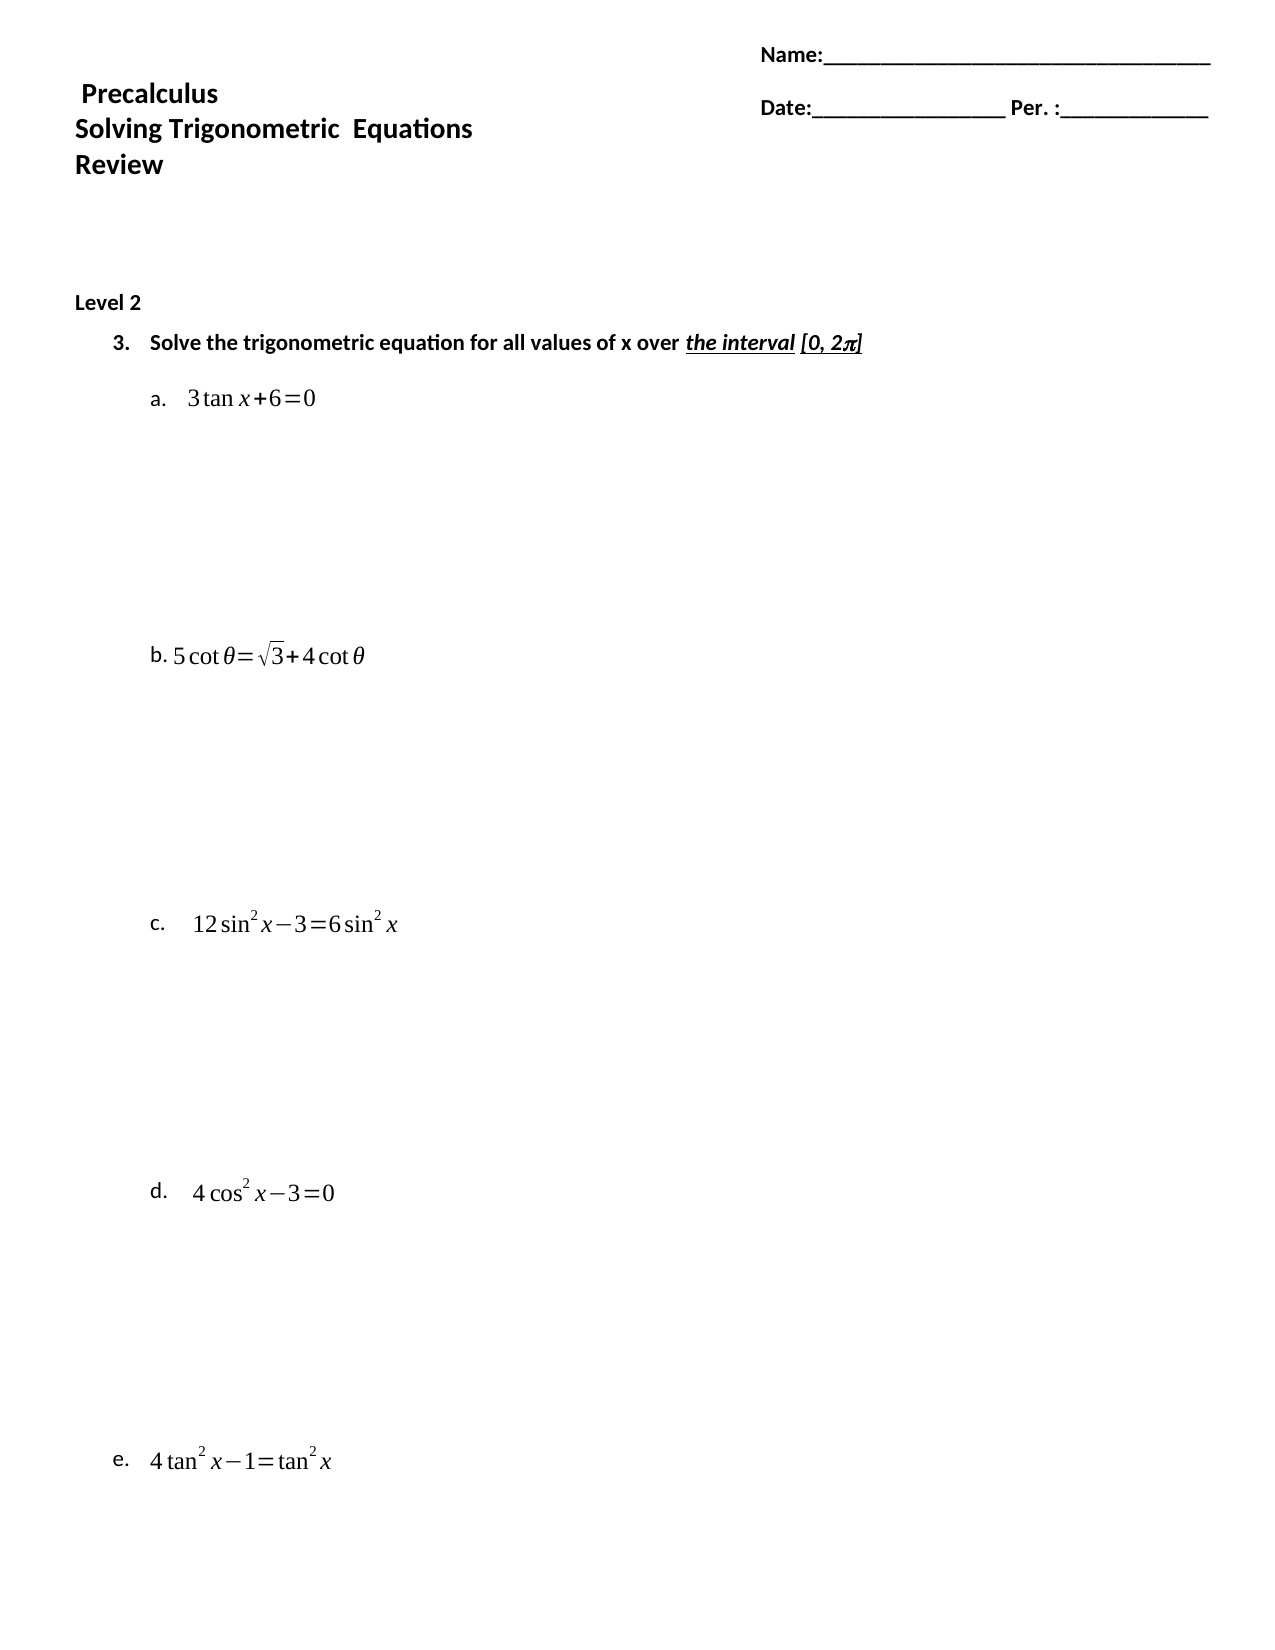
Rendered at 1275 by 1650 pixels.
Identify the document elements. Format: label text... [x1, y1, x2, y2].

text b. [75, 639, 1200, 669]
text Level 2 [75, 288, 1200, 316]
list Solve the trigonometric equation for all values of x over the interval [0, 2] [112, 328, 1200, 356]
